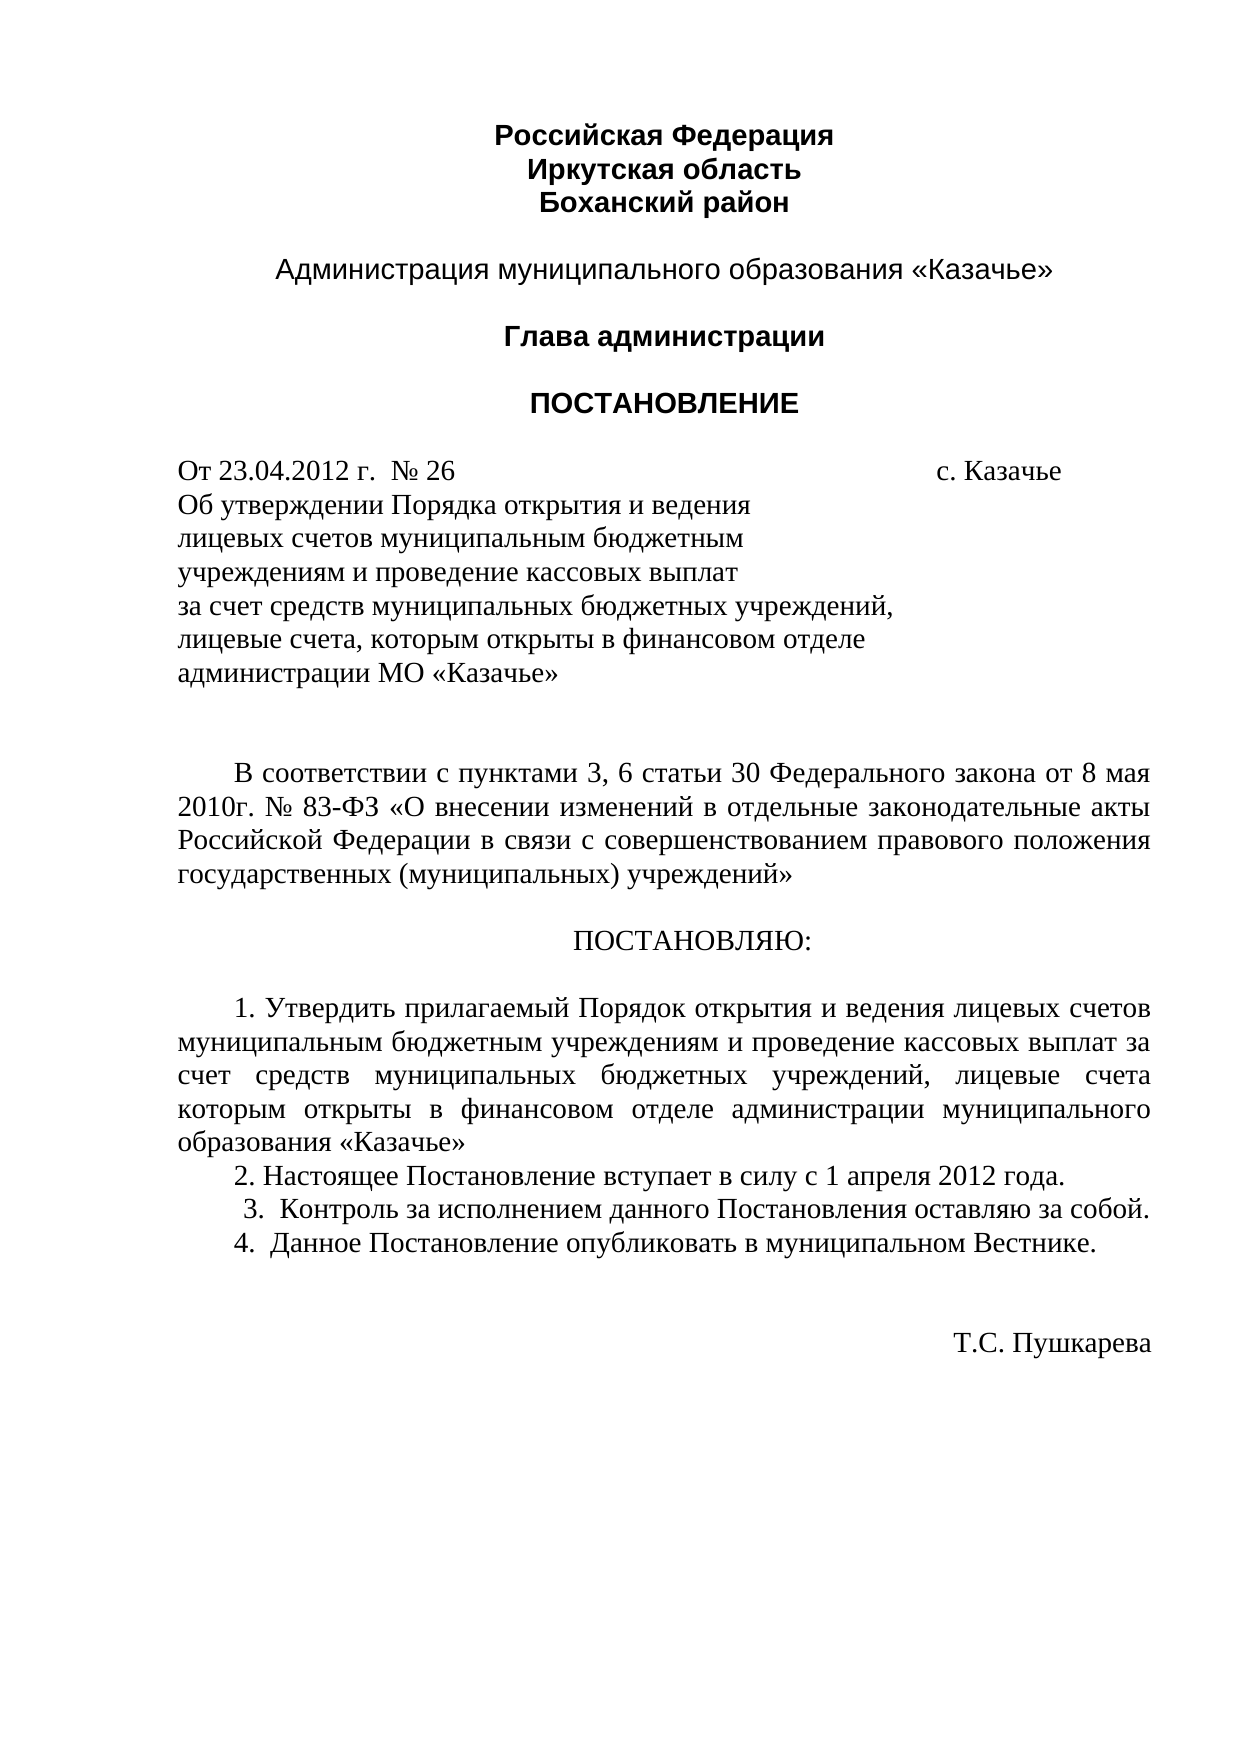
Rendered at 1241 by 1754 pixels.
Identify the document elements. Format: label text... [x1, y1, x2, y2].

text 4. Данное Постановление опубликовать в муниципальном Вестнике. [177, 1225, 1152, 1258]
text 2. Настоящее Постановление вступает в силу с 1 апреля 2012 года. [177, 1158, 1152, 1191]
text Об утверждении Порядка открытия и ведения [177, 487, 1152, 521]
text Т.С. Пушкарева [177, 1326, 1152, 1359]
text ПОСТАНОВЛЯЮ: [233, 923, 1152, 957]
text лицевых счетов муниципальным бюджетным [177, 521, 1152, 554]
text Иркутская область [177, 152, 1152, 185]
text ПОСТАНОВЛЕНИЕ [177, 386, 1152, 420]
text Администрация муниципального образования «Казачье» [177, 252, 1152, 286]
text за счет средств муниципальных бюджетных учреждений, [177, 588, 1152, 621]
text учреждениям и проведение кассовых выплат [177, 554, 1152, 588]
text Глава администрации [177, 319, 1152, 353]
text От 23.04.2012 г. № 26 с. Казачье [177, 453, 1152, 487]
text 3. Контроль за исполнением данного Постановления оставляю за собой. [177, 1191, 1152, 1225]
text лицевые счета, которым открыты в финансовом отделе [177, 621, 1152, 655]
text 1. Утвердить прилагаемый Порядок открытия и ведения лицевых счетов муниципальным бюджетным учреждениям и проведение кассовых выплат за счет средств муниципальных бюджетных учреждений, лицевые счета которым открыты в финансовом отделе администрации муниципального образования «Казачье» [177, 990, 1152, 1158]
text Боханский район [177, 185, 1152, 219]
text администрации МО «Казачье» [177, 655, 1152, 688]
text В соответствии с пунктами 3, 6 статьи 30 Федерального закона от 8 мая 2010г. № 83-ФЗ «О внесении изменений в отдельные законодательные акты Российской Федерации в связи с совершенствованием правового положения государственных (муниципальных) учреждений» [177, 755, 1152, 889]
text Российская Федерация [177, 118, 1152, 152]
